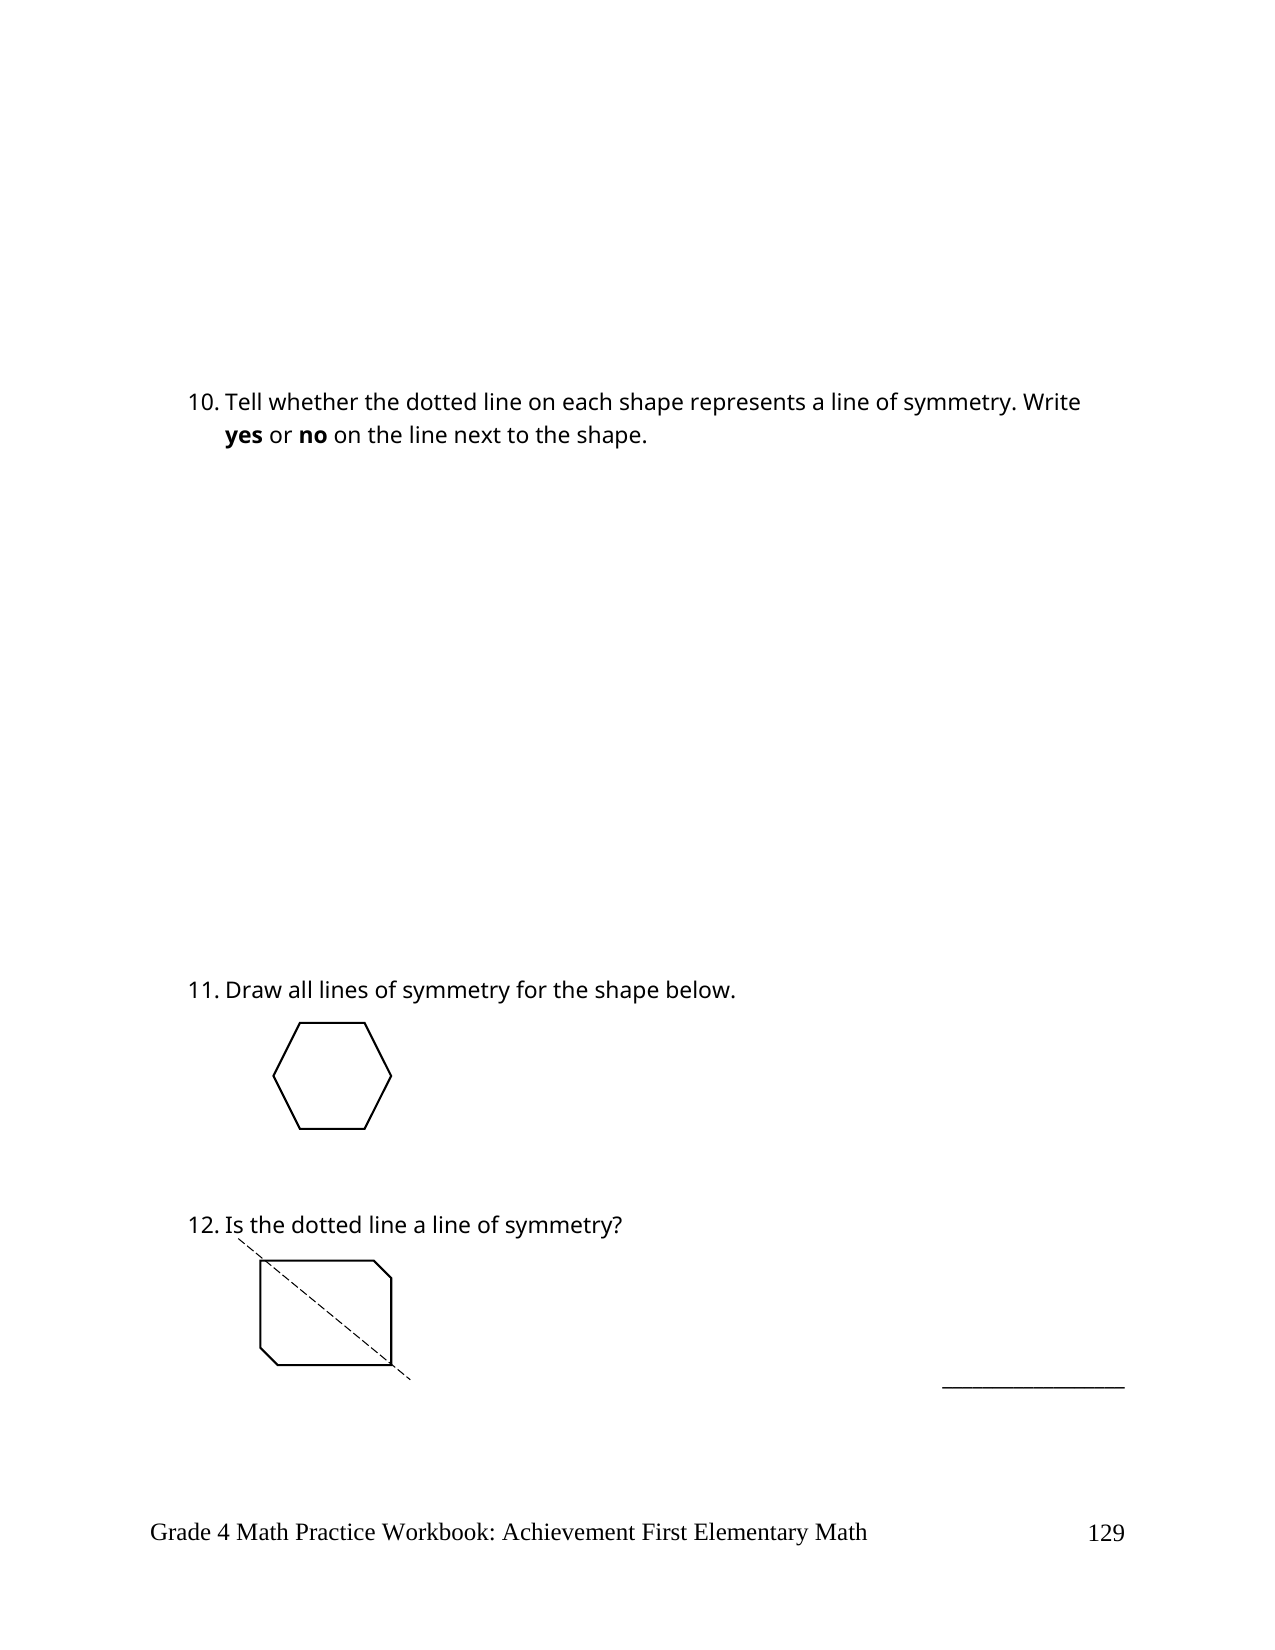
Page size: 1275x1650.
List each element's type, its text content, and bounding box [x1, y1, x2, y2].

list Is the dotted line a line of symmetry? [187, 1209, 1125, 1240]
list Tell whether the dotted line on each shape represents a line of symmetry. Write yes or no on the line next to the shape. [187, 385, 1125, 450]
text __________________ [150, 1360, 1125, 1392]
list Draw all lines of symmetry for the shape below. [187, 974, 1125, 1005]
